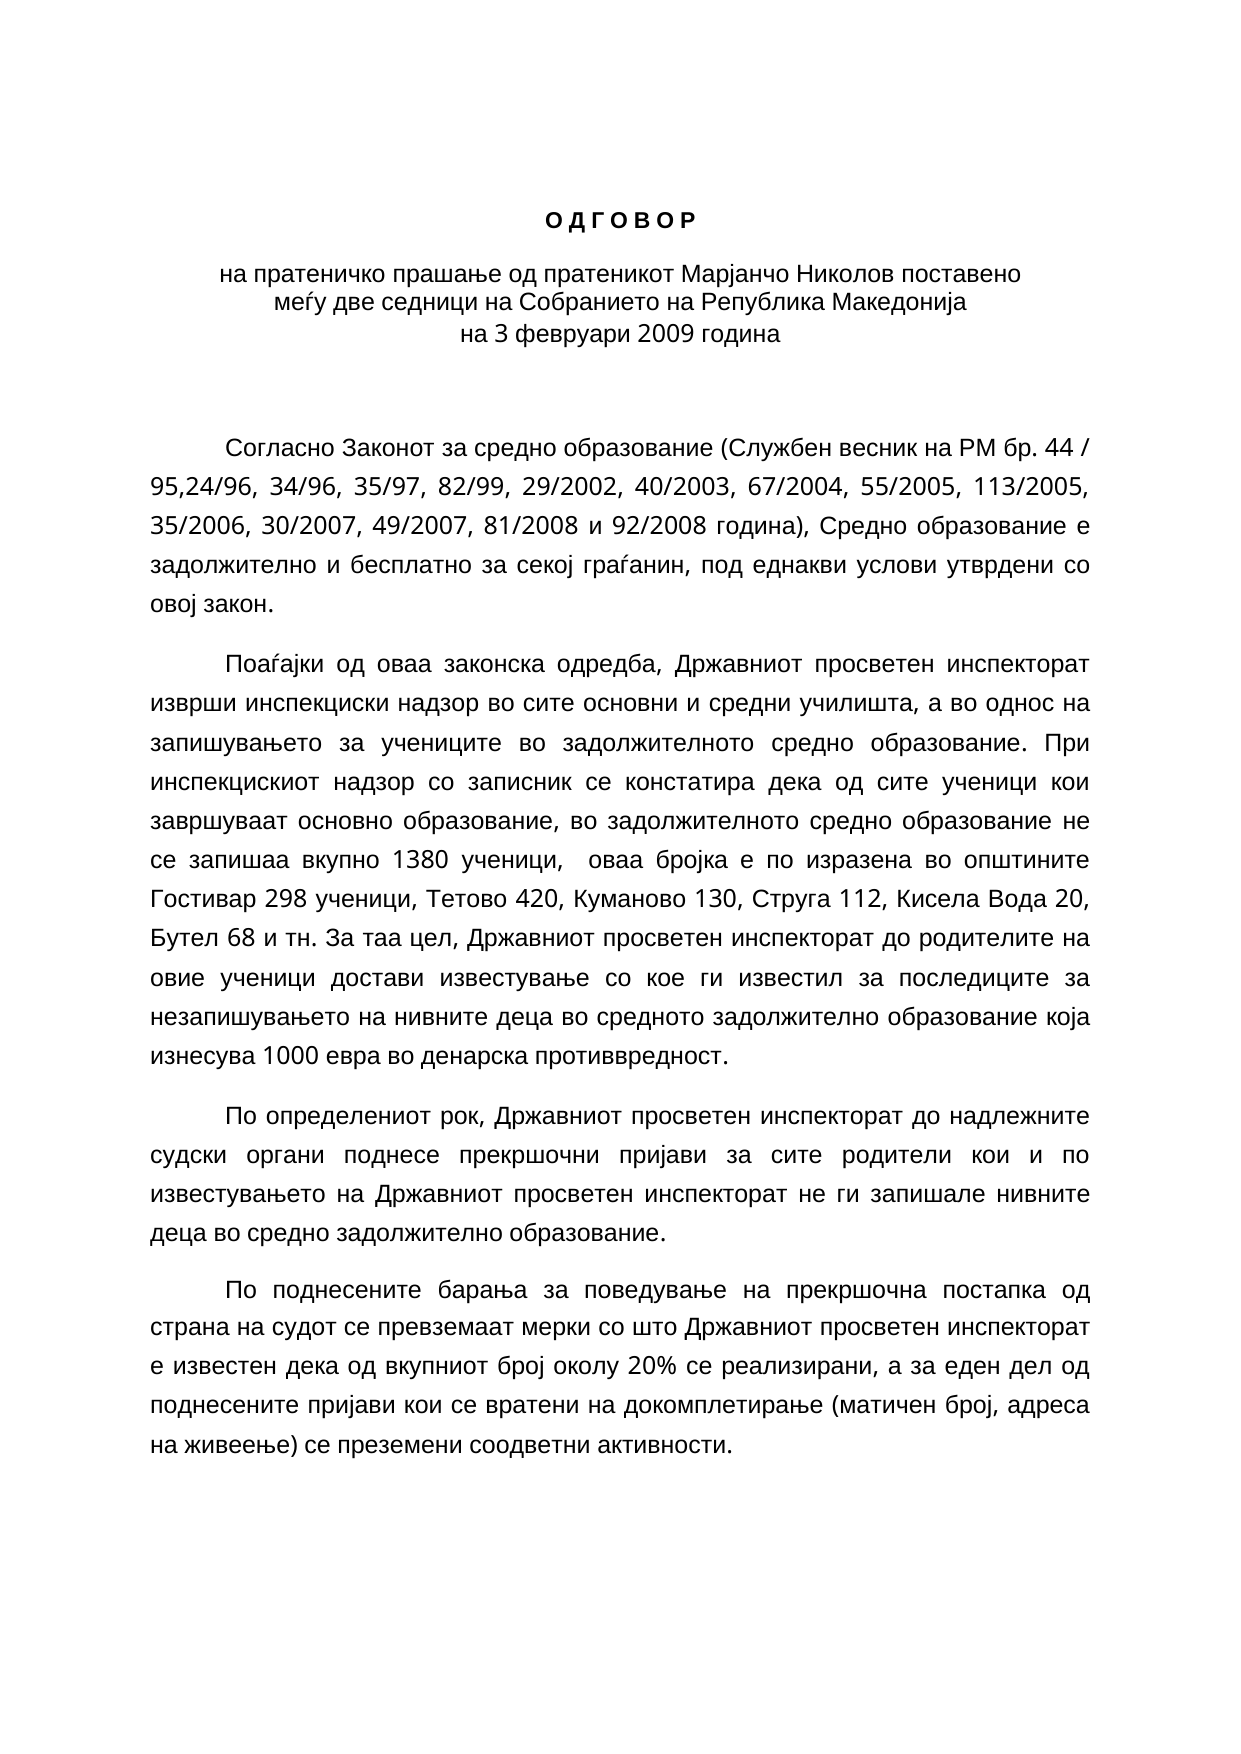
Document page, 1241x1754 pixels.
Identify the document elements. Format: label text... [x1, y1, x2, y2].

text на пратеничко прашање од пратеникот Марјанчо Николов поставено [150, 259, 1090, 287]
text По определениот рок, Државниот просветен инспекторат до надлежните судски органи поднесе прекршочни пријави за сите родители кои и по известувањето на Државниот просветен инспекторат не ги запишале нивните деца во средно задолжително образование. [150, 1097, 1090, 1249]
text на 3 февруари 2009 година [150, 316, 1090, 350]
text Поаѓајки од оваа законска одредба, Државниот просветен инспекторат изврши инспекциски надзор во сите основни и средни училишта, а во однос на запишувањето за учениците во задолжителното средно образование. При инспекцискиот надзор со записник се констатира дека од сите ученици кои завршуваат основно образование, во задолжителното средно образование не се запишаа вкупно 1380 ученици, оваа бројка е по изразена во општините Гостивар 298 ученици, Тетово 420, Куманово 130, Струга 112, Кисела Вода 20, Бутел 68 и тн. За таа цел, Државниот просветен инспекторат до родителите на овие ученици достави известување со кое ги известил за последиците за незапишувањето на нивните деца во средното задолжително образование која изнесува 1000 евра во денарска противвредност. [150, 646, 1090, 1072]
text Согласно Законот за средно образование (Службен весник на РМ бр. 44 / 95,24/96, 34/96, 35/97, 82/99, 29/2002, 40/2003, 67/2004, 55/2005, 113/2005, 35/2006, 30/2007, 49/2007, 81/2008 и 92/2008 година), Средно образование е задолжително и бесплатно за секој граѓанин, под еднакви услови утврдени со овој закон. [150, 429, 1090, 620]
text По поднесените барања за поведување на прекршочна постапка од страна на судот се превземаат мерки со што Државниот просветен инспекторат е известен дека од вкупниот број околу 20% се реализирани, а за еден дел од поднесените пријави кои се вратени на докомплетирање (матичен број, адреса на живеење) се преземени соодветни активности. [150, 1275, 1090, 1460]
text меѓу две седници на Собранието на Република Македонија [150, 287, 1090, 316]
text О Д Г О В О Р [150, 207, 1090, 233]
